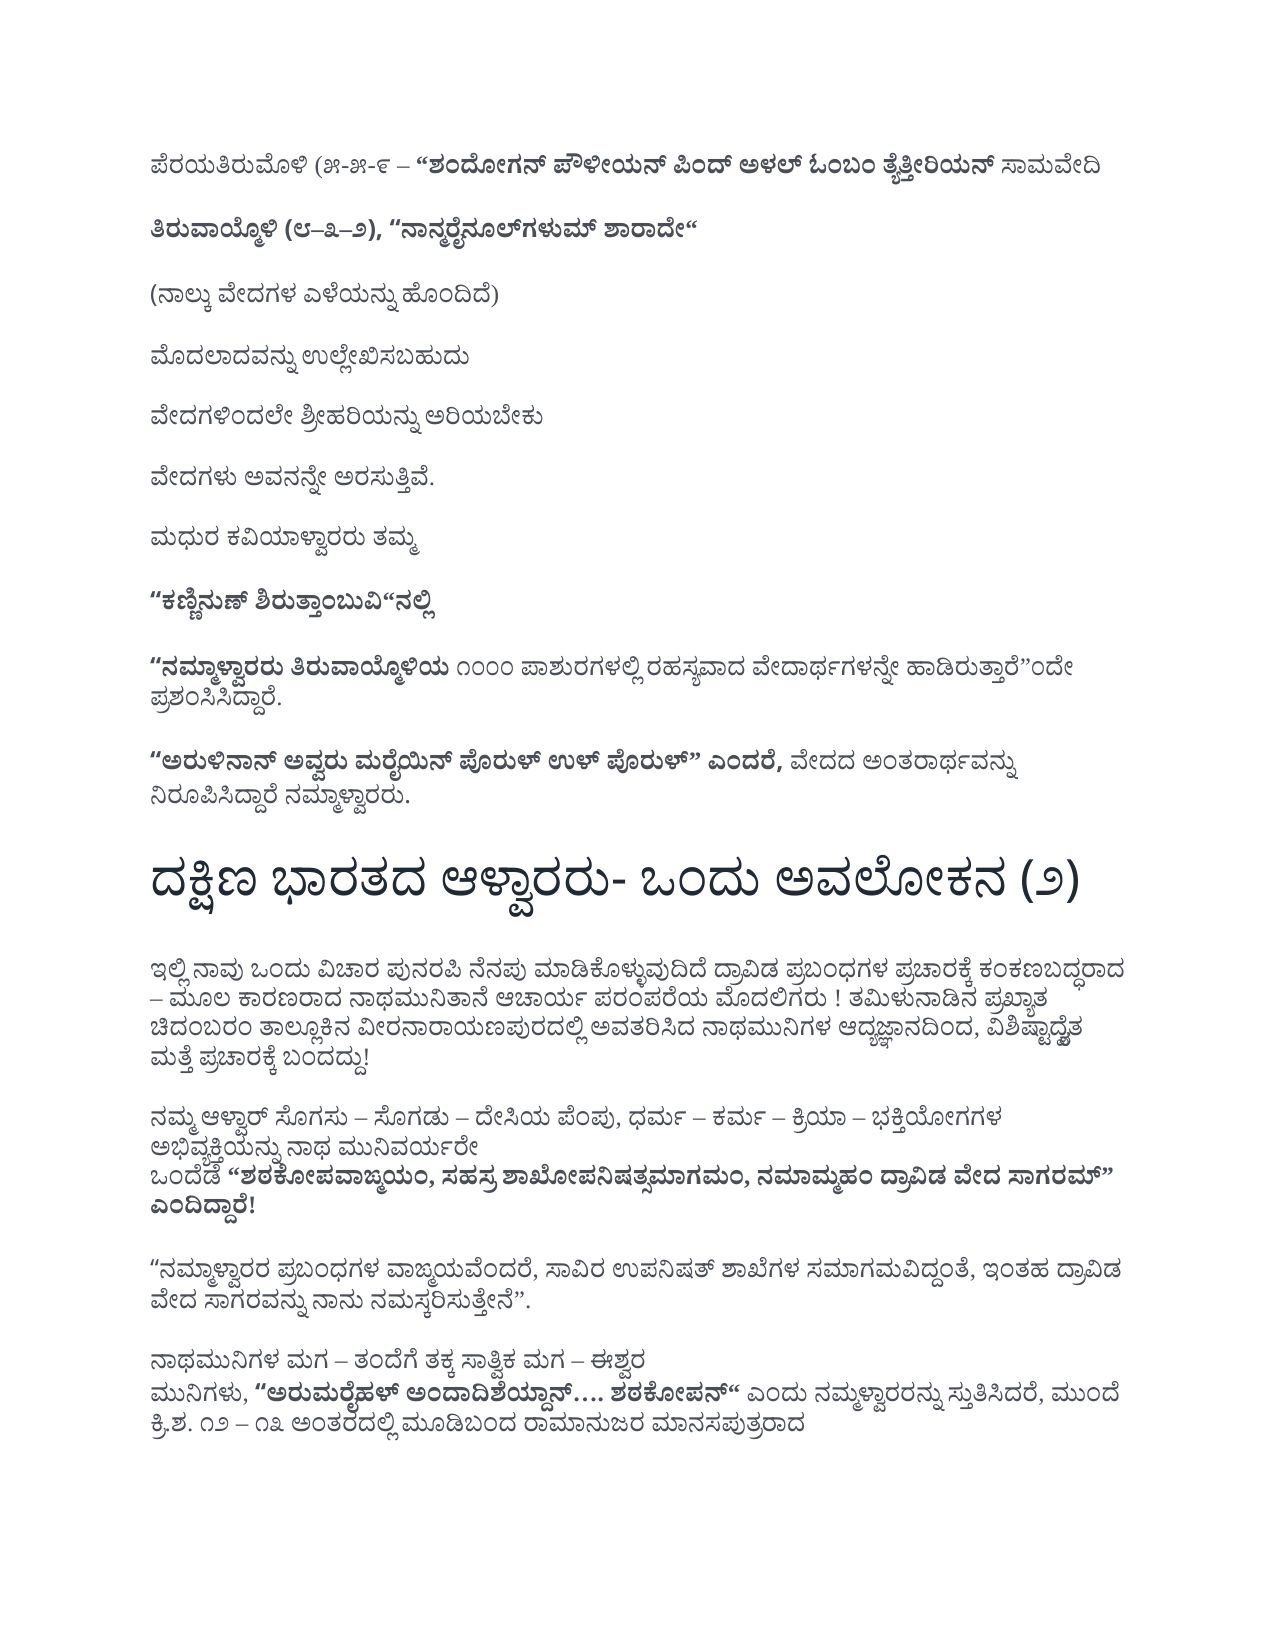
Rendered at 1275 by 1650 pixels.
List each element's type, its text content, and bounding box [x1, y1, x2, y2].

text ಮೊದಲಾದವನ್ನು ಉಲ್ಲೇಖಿಸಬಹುದು [150, 341, 1125, 370]
text ವೇದಗಳಿಂದಲೇ ಶ್ರೀಹರಿಯನ್ನು ಅರಿಯಬೇಕು [150, 402, 1125, 431]
text ತಿರುವಾಯ್ಮೊಳಿ (೮–೩–೨), “ನಾನ್ಮರೈನೂಲ್‌ಗಳುಮ್ ಶಾರಾದೇ“ [150, 211, 1125, 244]
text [150, 1345, 1125, 1438]
text ಪೆರಯತಿರುಮೊಳಿ (೫-೫-೯ – “ಶಂದೋಗನ್ ಪೌಳೀಯನ್ ಪಿಂದ್ ಅಳಲ್ ಓಂಬಂ ತ್ಯೆತ್ತೀರಿಯನ್ ಸಾಮವೇದಿ [150, 150, 1125, 179]
text ನಮ್ಮ ಆಳ್ವಾರ್ ಸೊಗಸು – ಸೊಗಡು – ದೇಸಿಯ ಪೆಂಪು, ಧರ್ಮ – ಕರ್ಮ – ಕ್ರಿಯಾ – ಭಕ್ತಿಯೋಗಗಳ ಅಭಿವ್ಯಕ್ತಿಯನ್ನು ನಾಥ ಮುನಿವರ್ಯರೇ ಒಂದೆಡೆ “ಶಠಕೋಪವಾಙ್ಮಯಂ, ಸಹಸ್ರ ಶಾಖೋಪನಿಷತ್ಸಮಾಗಮಂ, ನಮಾಮ್ಮಹಂ ದ್ರಾವಿಡ ವೇದ ಸಾಗರಮ್” ಎಂದಿದ್ದಾರೆ! [150, 1102, 1125, 1219]
text ಇಲ್ಲಿ ನಾವು ಒಂದು ವಿಚಾರ ಪುನರಪಿ ನೆನಪು ಮಾಡಿಕೊಳ್ಳುವುದಿದೆ ದ್ರಾವಿಡ ಪ್ರಬಂಧಗಳ ಪ್ರಚಾರಕ್ಕೆ ಕಂಕಣಬದ್ಧರಾದ – ಮೂಲ ಕಾರಣರಾದ ನಾಥಮುನಿತಾನೆ ಆಚಾರ್ಯ ಪರಂಪರೆಯ ಮೊದಲಿಗರು ! ತಮಿಳುನಾಡಿನ ಪ್ರಖ್ಯಾತ ಚಿದಂಬರಂ ತಾಲ್ಲೂಕಿನ ವೀರನಾರಾಯಣಪುರದಲ್ಲಿ ಅವತರಿಸಿದ ನಾಥಮುನಿಗಳ ಆದ್ಯಜ್ಞಾನದಿಂದ, ವಿಶಿಷ್ಟಾದ್ವೈತ ಮತ್ತೆ ಪ್ರಚಾರಕ್ಕೆ ಬಂದದ್ದು! [150, 954, 1125, 1071]
text ಮಧುರ ಕವಿಯಾಳ್ವಾರರು ತಮ್ಮ [150, 522, 1125, 552]
text (ನಾಲ್ಕು ವೇದಗಳ ಎಳೆಯನ್ನು ಹೊಂದಿದೆ) [150, 276, 1125, 310]
text ದಕ್ಷಿಣ ಭಾರತದ ಆಳ್ವಾರರು- ಒಂದು ಅವಲೋಕನ (೨) [150, 842, 1125, 910]
text “ನಮ್ಮಾಳ್ವಾರರು ತಿರುವಾಯ್ಮೊಳಿಯ ೧೦೦೦ ಪಾಶುರಗಳಲ್ಲಿ ರಹಸ್ಯವಾದ ವೇದಾರ್ಥಗಳನ್ನೇ ಹಾಡಿರುತ್ತಾರೆ”೦ದೇ ಪ್ರಶಂಸಿಸಿದ್ದಾರೆ. [150, 648, 1125, 712]
text “ಅರುಳಿನಾನ್ ಅವ್ವರು ಮರೈಯಿನ್ ಪೊರುಳ್ ಉಳ್ ಪೊರುಳ್” ಎಂದರೆ, ವೇದದ ಅಂತರಾರ್ಥವನ್ನು ನಿರೂಪಿಸಿದ್ದಾರೆ ನಮ್ಮಾಳ್ವಾರರು. [150, 743, 1125, 811]
text ವೇದಗಳು ಅವನನ್ನೇ ಅರಸುತ್ತಿವೆ. [150, 462, 1125, 491]
text “ಕಣ್ಣಿನುಣ್ ಶಿರುತ್ತಾಂಬುವಿ“ನಲ್ಲಿ [150, 583, 1125, 617]
text “ನಮ್ಮಾಳ್ವಾರರ ಪ್ರಬಂಧಗಳ ವಾಙ್ಮಯವೆಂದರೆ, ಸಾವಿರ ಉಪನಿಷತ್ ಶಾಖೆಗಳ ಸಮಾಗಮವಿದ್ದಂತೆ, ಇಂತಹ ದ್ರಾವಿಡ ವೇದ ಸಾಗರವನ್ನು ನಾನು ನಮಸ್ಕರಿಸುತ್ತೇನೆ”. [150, 1251, 1125, 1314]
